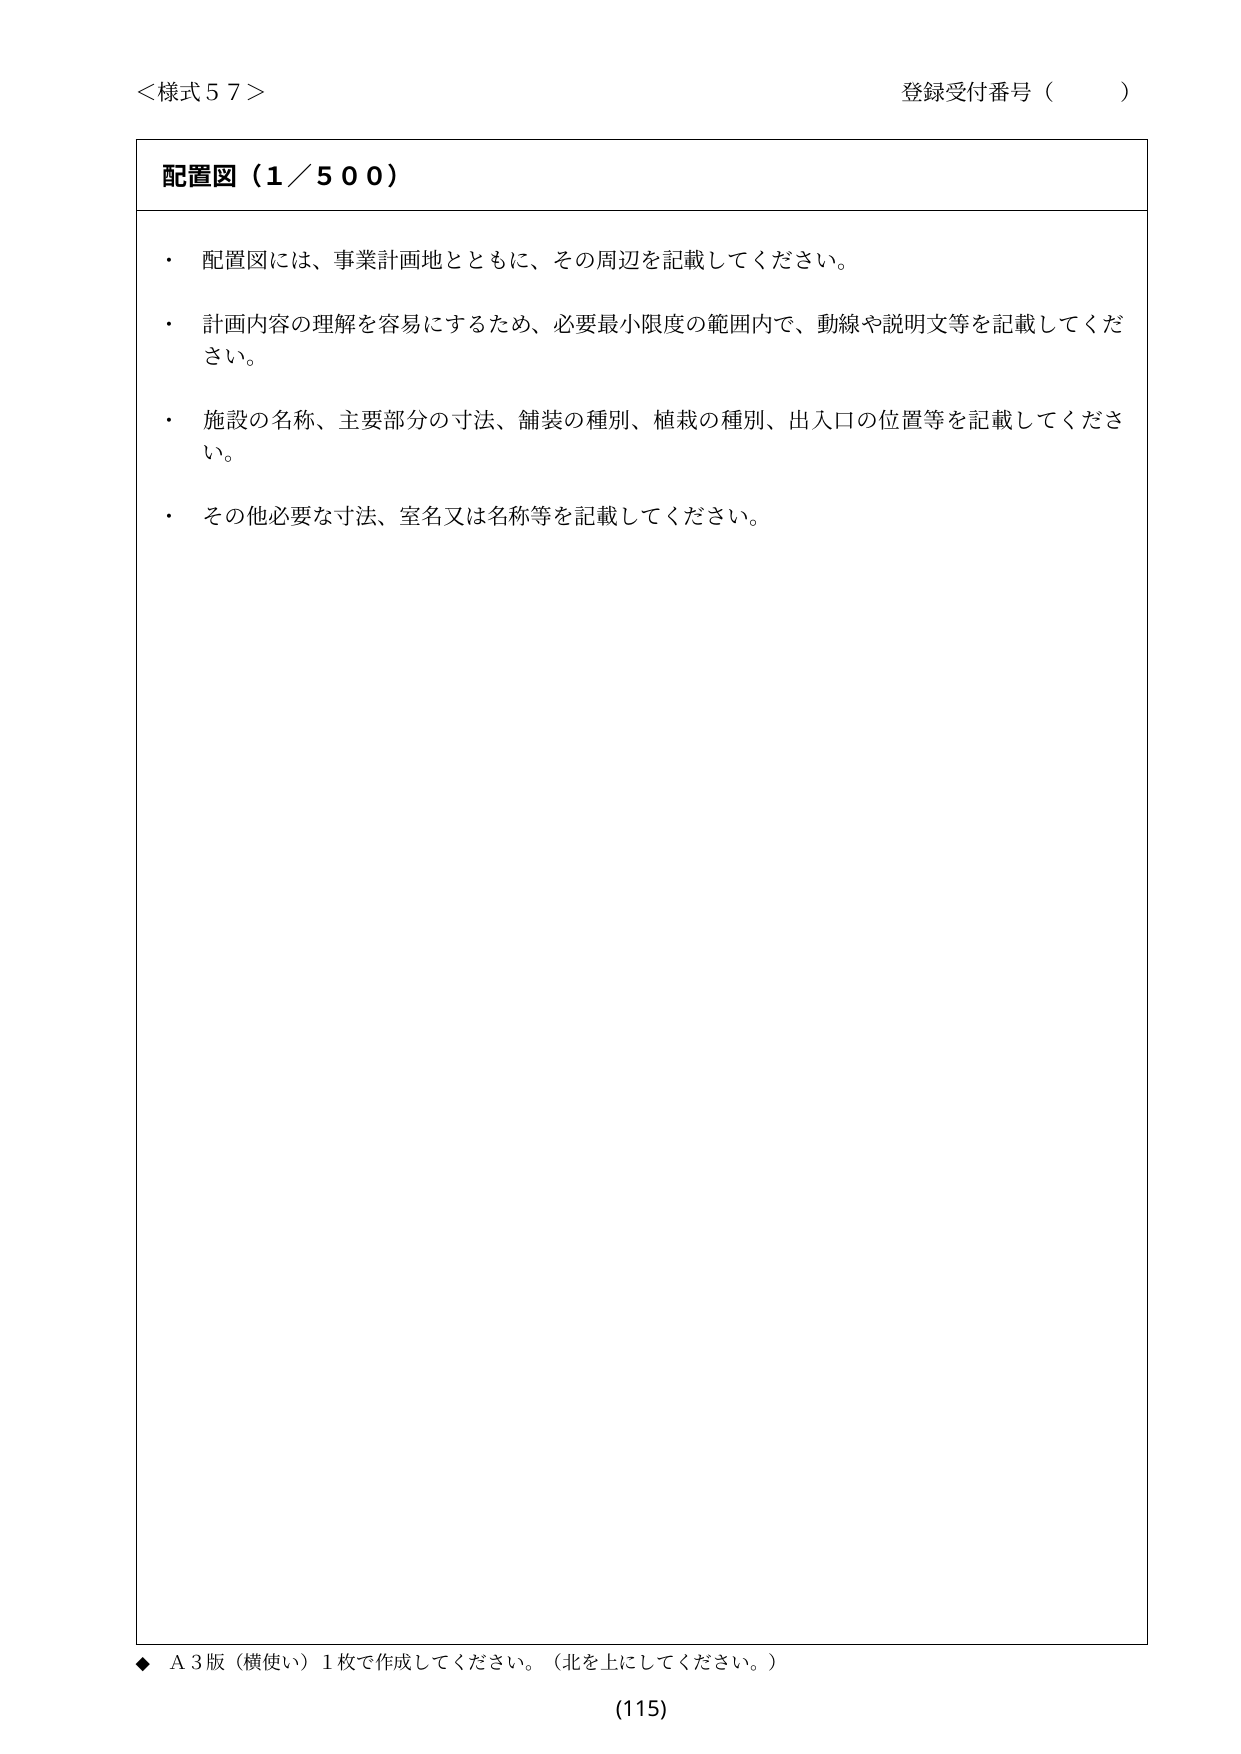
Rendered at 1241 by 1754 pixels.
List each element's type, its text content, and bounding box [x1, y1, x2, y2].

text ＜様式５７＞ 登録受付番号（ ） [135, 75, 1146, 107]
text ◆ Ａ３版（横使い）１枚で作成してください。（北を上にしてください。） [135, 1645, 1146, 1677]
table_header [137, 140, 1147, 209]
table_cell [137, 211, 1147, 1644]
